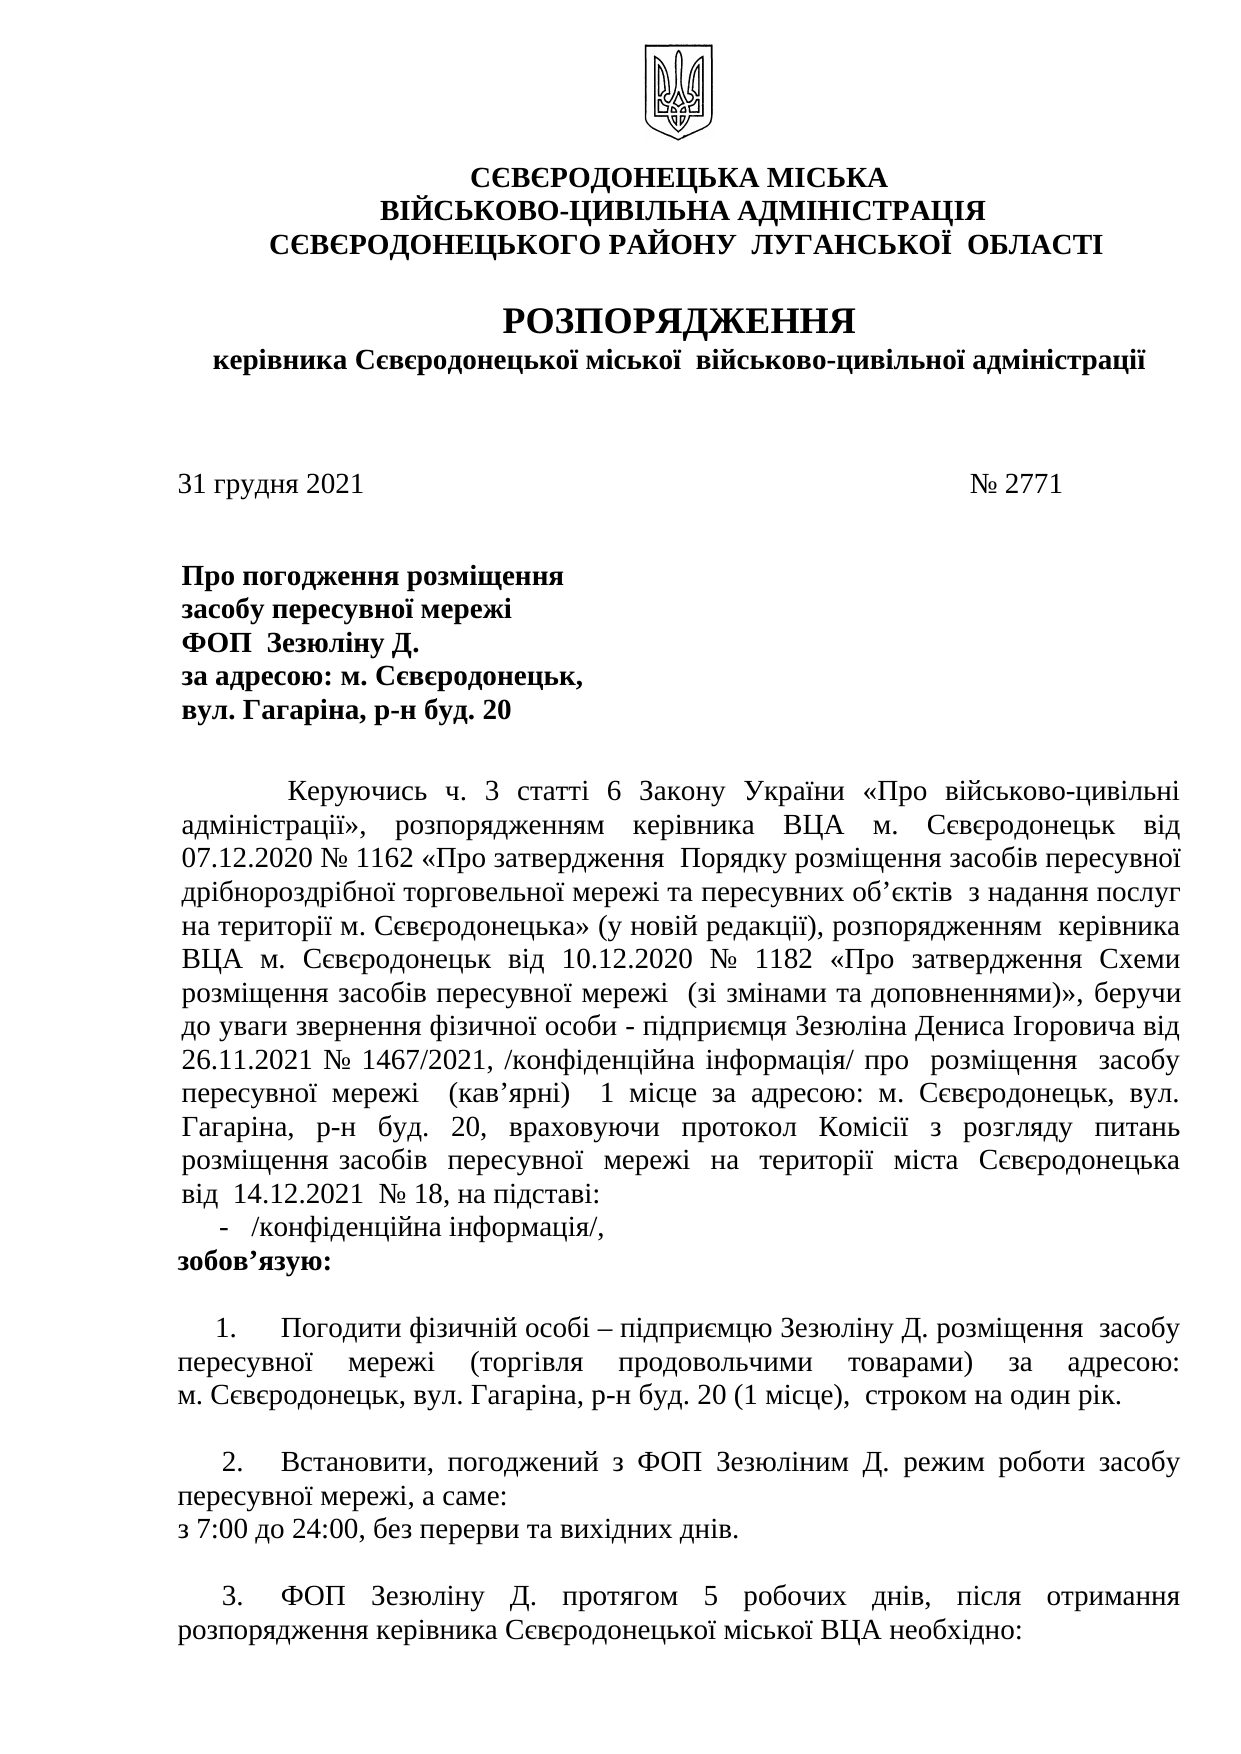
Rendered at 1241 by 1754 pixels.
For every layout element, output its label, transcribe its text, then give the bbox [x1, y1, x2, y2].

list ФОП Зезюліну Д. протягом 5 робочих днів, після отримання розпорядження керівника Сєвєродонецької міської ВЦА необхідно: [177, 1578, 1181, 1646]
text 31 грудня 2021 № 2771 [177, 467, 1181, 500]
text вул. Гагаріна, р-н буд. 20 [181, 692, 1181, 725]
list /конфіденційна інформація/, [177, 1209, 1181, 1243]
list Встановити, погоджений з ФОП Зезюліним Д. режим роботи засобу пересувної мережі, а саме: [177, 1444, 1181, 1511]
text СЄВЄРОДОНЕЦЬКОГО РАЙОНУ ЛУГАНСЬКОЇ ОБЛАСТІ [177, 227, 1181, 261]
text зобовʼязую: [177, 1243, 1181, 1277]
text ФОП Зезюліну Д. [181, 625, 1181, 658]
text СЄВЄРОДОНЕЦЬКА МІСЬКА [177, 160, 1181, 193]
text з 7:00 до 24:00, без перерви та вихідних днів. [177, 1511, 1181, 1545]
list Погодити фізичній особі – підприємцю Зезюліну Д. розміщення засобу пересувної мережі (торгівля продовольчими товарами) за адресою: м. Сєвєродонецьк, вул. Гагаріна, р-н буд. 20 (1 місце), строком на один рік. [177, 1310, 1181, 1411]
text ВІЙСЬКОВО-ЦИВІЛЬНА АДМІНІСТРАЦІЯ [177, 193, 1181, 227]
text за адресою: м. Сєвєродонецьк, [181, 658, 1181, 692]
text Про погодження розміщення [181, 558, 1181, 591]
text засобу пересувної мережі [181, 591, 1181, 625]
text керівника Сєвєродонецької міської військово-цивільної адміністрації [177, 342, 1181, 376]
text Керуючись ч. 3 статті 6 Закону України «Про військово-цивільні адміністрації», розпорядженням керівника ВЦА м. Сєвєродонецьк від 07.12.2020 № 1162 «Про затвердження Порядку розміщення засобів пересувної дрібнороздрібної торговельної мережі та пересувних об’єктів з надання послуг на території м. Сєвєродонецька» (у новій редакції), розпорядженням керівника ВЦА м. Сєвєродонецьк від 10.12.2020 № 1182 «Про затвердження Схеми розміщення засобів пересувної мережі (зі змінами та доповненнями)», беручи до уваги звернення фізичної особи - підприємця Зезюліна Дениса Ігоровича від 26.11.2021 № 1467/2021, /конфіденційна інформація/ про розміщення засобу пересувної мережі (кав’ярні) 1 місце за адресою: м. Сєвєродонецьк, вул. Гагаріна, р-н буд. 20, враховуючи протокол Комісії з розгляду питань розміщення засобів пересувної мережі на території міста Сєвєродонецька від 14.12.2021 № 18, на підставі: [181, 773, 1181, 1209]
title РОЗПОРЯДЖЕННЯ [177, 299, 1181, 342]
